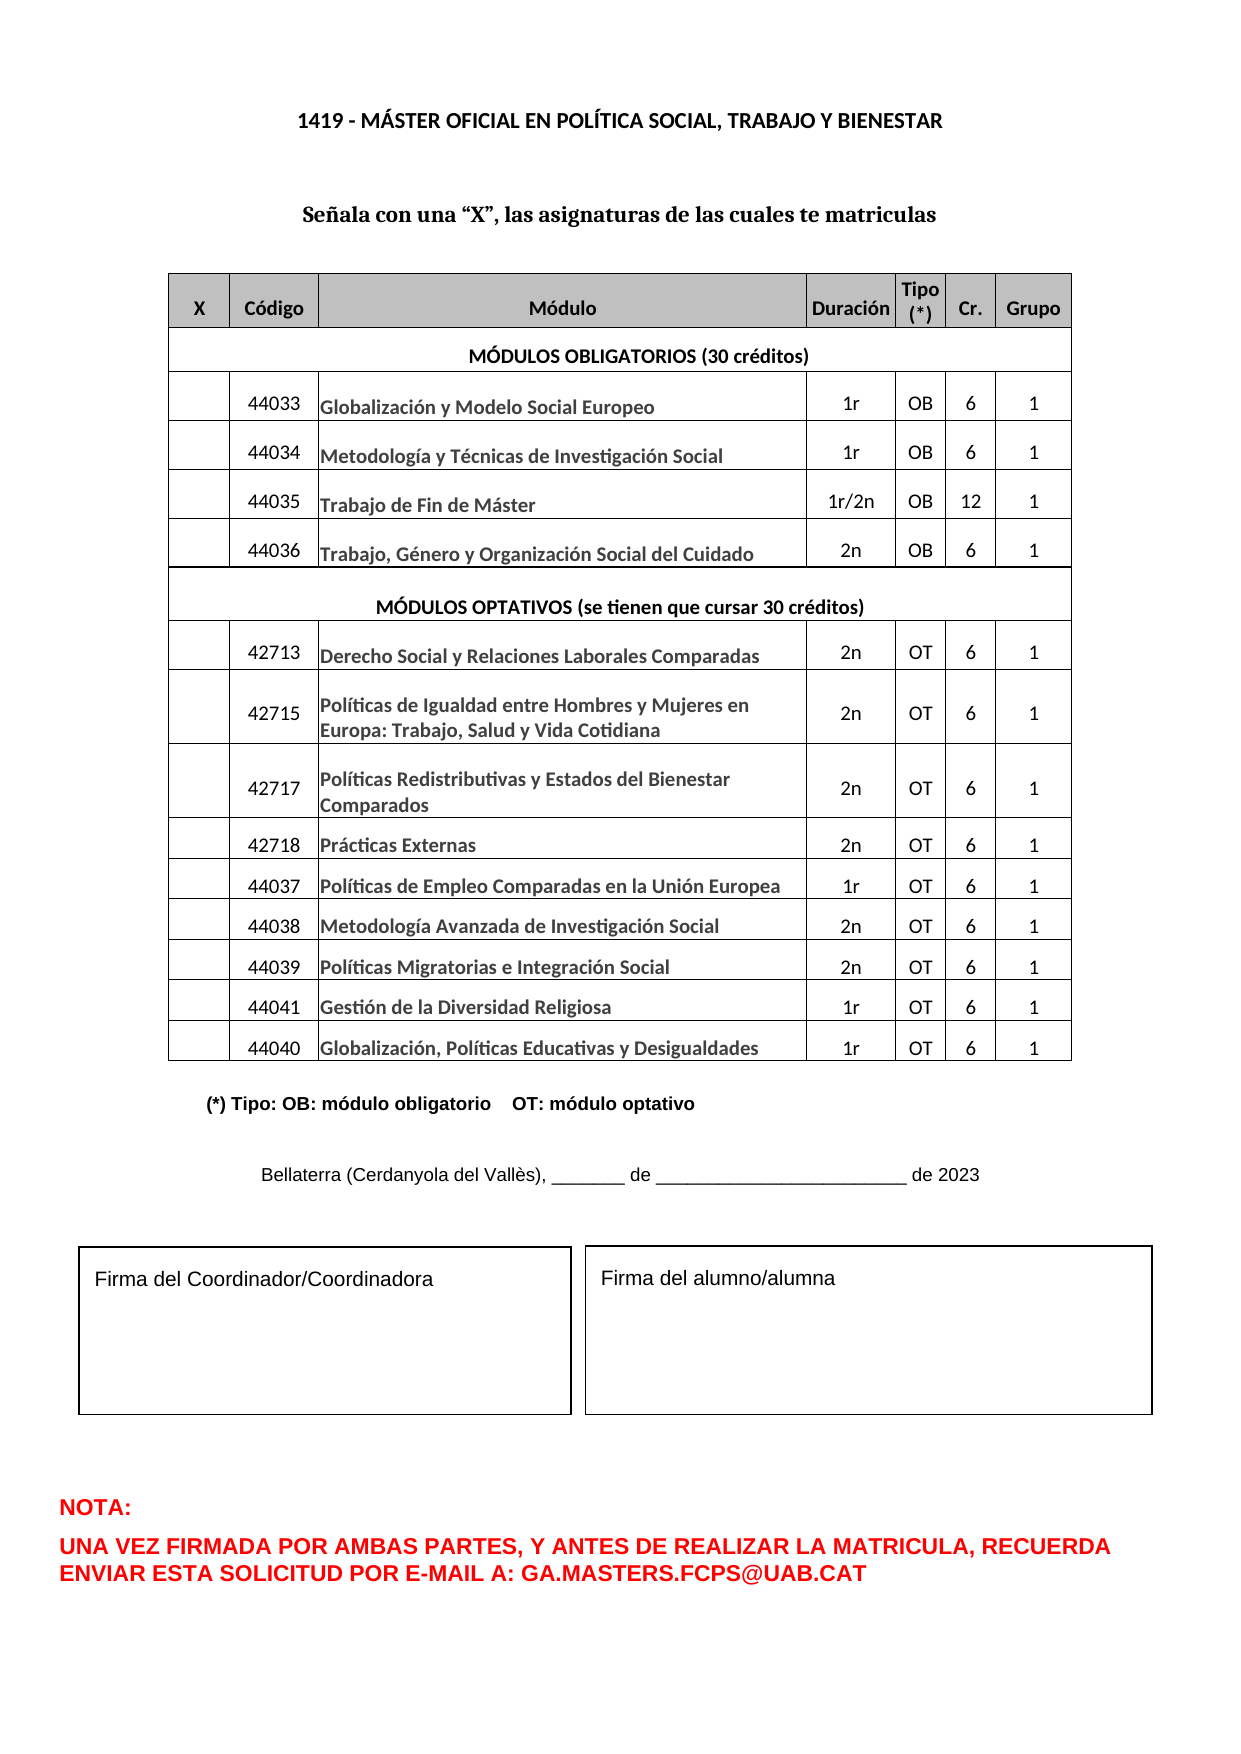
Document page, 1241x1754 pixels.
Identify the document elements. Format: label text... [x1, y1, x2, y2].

table_header Duración [807, 274, 895, 327]
table_cell Políticas de Igualdad entre Hombres y Mujeres en Europa: Trabajo, Salud y Vida Cotidiana [319, 670, 806, 743]
table_header Grupo [996, 274, 1071, 327]
table_cell 1r [807, 859, 895, 898]
table_cell 6 [946, 899, 995, 939]
table_header Módulo [319, 274, 806, 327]
table_cell 1 [996, 470, 1071, 517]
text Bellaterra (Cerdanyola del Vallès), _______ de ________________________ de 2023 [59, 1164, 1181, 1185]
table_cell 1 [996, 818, 1071, 858]
table_cell 1 [996, 899, 1071, 939]
table_cell 1 [996, 744, 1071, 817]
table_cell 42713 [230, 621, 318, 669]
table_cell [169, 899, 229, 939]
table_header Cr. [946, 274, 995, 327]
table_cell 2n [807, 621, 895, 669]
table_cell Metodología Avanzada de Investigación Social [319, 899, 806, 939]
table_cell 1 [996, 1021, 1071, 1060]
table_cell 6 [946, 940, 995, 979]
table_cell OB [896, 372, 945, 420]
table_cell 6 [946, 980, 995, 1020]
text UNA VEZ FIRMADA POR AMBAS PARTES, Y ANTES DE REALIZAR LA MATRICULA, RECUERDA ENVIAR ESTA SOLICITUD POR E-MAIL A: GA.MASTERS.FCPS@UAB.CAT [59, 1533, 1181, 1586]
table_cell OT [896, 818, 945, 858]
table_cell 2n [807, 818, 895, 858]
table_cell 2n [807, 899, 895, 939]
table_cell Metodología y Técnicas de Investigación Social [319, 421, 806, 469]
table_cell Derecho Social y Relaciones Laborales Comparadas [319, 621, 806, 669]
table_header Tipo (*) [896, 274, 945, 327]
table_cell 1 [996, 621, 1071, 669]
table_cell 1 [996, 670, 1071, 743]
table_cell MÓDULOS OBLIGATORIOS (30 créditos) [169, 328, 1071, 371]
table_cell 1r [807, 372, 895, 420]
table_cell Globalización, Políticas Educativas y Desigualdades [319, 1021, 806, 1060]
table_cell OB [896, 421, 945, 469]
table_cell 1 [996, 421, 1071, 469]
table_cell 6 [946, 818, 995, 858]
table_cell OB [896, 519, 945, 566]
table_cell [169, 519, 229, 566]
table_cell Gestión de la Diversidad Religiosa [319, 980, 806, 1020]
table_cell 6 [946, 1021, 995, 1060]
table_cell 1 [996, 859, 1071, 898]
table_cell OT [896, 980, 945, 1020]
text (*) Tipo: OB: módulo obligatorio OT: módulo optativo [132, 1093, 1181, 1115]
table_cell Globalización y Modelo Social Europeo [319, 372, 806, 420]
table_cell OT [896, 940, 945, 979]
table_cell 44036 [230, 519, 318, 566]
table_cell 1r [807, 421, 895, 469]
table_cell 6 [946, 670, 995, 743]
table_cell 42717 [230, 744, 318, 817]
table_cell [169, 621, 229, 669]
table_cell 1r [807, 980, 895, 1020]
table_cell 2n [807, 519, 895, 566]
table_cell 44040 [230, 1021, 318, 1060]
table_cell [169, 940, 229, 979]
table_cell OT [896, 1021, 945, 1060]
table_cell 6 [946, 421, 995, 469]
table_cell 44034 [230, 421, 318, 469]
table_cell [169, 980, 229, 1020]
table_cell 44039 [230, 940, 318, 979]
table_cell 1r [807, 1021, 895, 1060]
table_cell 44041 [230, 980, 318, 1020]
table_cell MÓDULOS OPTATIVOS (se tienen que cursar 30 créditos) [169, 568, 1071, 620]
table_cell 42718 [230, 818, 318, 858]
text NOTA: [59, 1494, 1181, 1521]
table_cell 6 [946, 372, 995, 420]
table_cell Trabajo, Género y Organización Social del Cuidado [319, 519, 806, 566]
table_cell OB [896, 470, 945, 517]
table_cell OT [896, 744, 945, 817]
table_cell 44035 [230, 470, 318, 517]
table_cell 44038 [230, 899, 318, 939]
table_cell OT [896, 899, 945, 939]
table_cell [169, 372, 229, 420]
table_cell 12 [946, 470, 995, 517]
table_cell [169, 859, 229, 898]
table_cell OT [896, 859, 945, 898]
table_cell Trabajo de Fin de Máster [319, 470, 806, 517]
table_cell OT [896, 670, 945, 743]
text Señala con una “X”, las asignaturas de las cuales te matriculas [59, 202, 1181, 229]
table_header X [169, 274, 229, 327]
table_cell Prácticas Externas [319, 818, 806, 858]
table_cell 1 [996, 519, 1071, 566]
table_cell 1 [996, 980, 1071, 1020]
table_cell 2n [807, 744, 895, 817]
table_cell 44037 [230, 859, 318, 898]
table_cell 2n [807, 940, 895, 979]
table_cell [169, 670, 229, 743]
table_cell Políticas Redistributivas y Estados del Bienestar Comparados [319, 744, 806, 817]
table_cell 2n [807, 670, 895, 743]
table_cell 1 [996, 940, 1071, 979]
table_cell [169, 421, 229, 469]
table_cell Políticas Migratorias e Integración Social [319, 940, 806, 979]
table_cell 1r/2n [807, 470, 895, 517]
table_cell 1 [996, 372, 1071, 420]
table_cell 42715 [230, 670, 318, 743]
table_cell 6 [946, 744, 995, 817]
table_cell [169, 744, 229, 817]
table_cell Políticas de Empleo Comparadas en la Unión Europea [319, 859, 806, 898]
table_cell 44033 [230, 372, 318, 420]
table_header Código [230, 274, 318, 327]
table_cell 6 [946, 859, 995, 898]
table_cell 6 [946, 519, 995, 566]
table_cell [169, 1021, 229, 1060]
table_cell OT [896, 621, 945, 669]
table_cell [169, 818, 229, 858]
text 1419 - MÁSTER OFICIAL EN POLÍTICA SOCIAL, TRABAJO Y BIENESTAR [59, 106, 1181, 134]
table_cell [169, 470, 229, 517]
table_cell 6 [946, 621, 995, 669]
